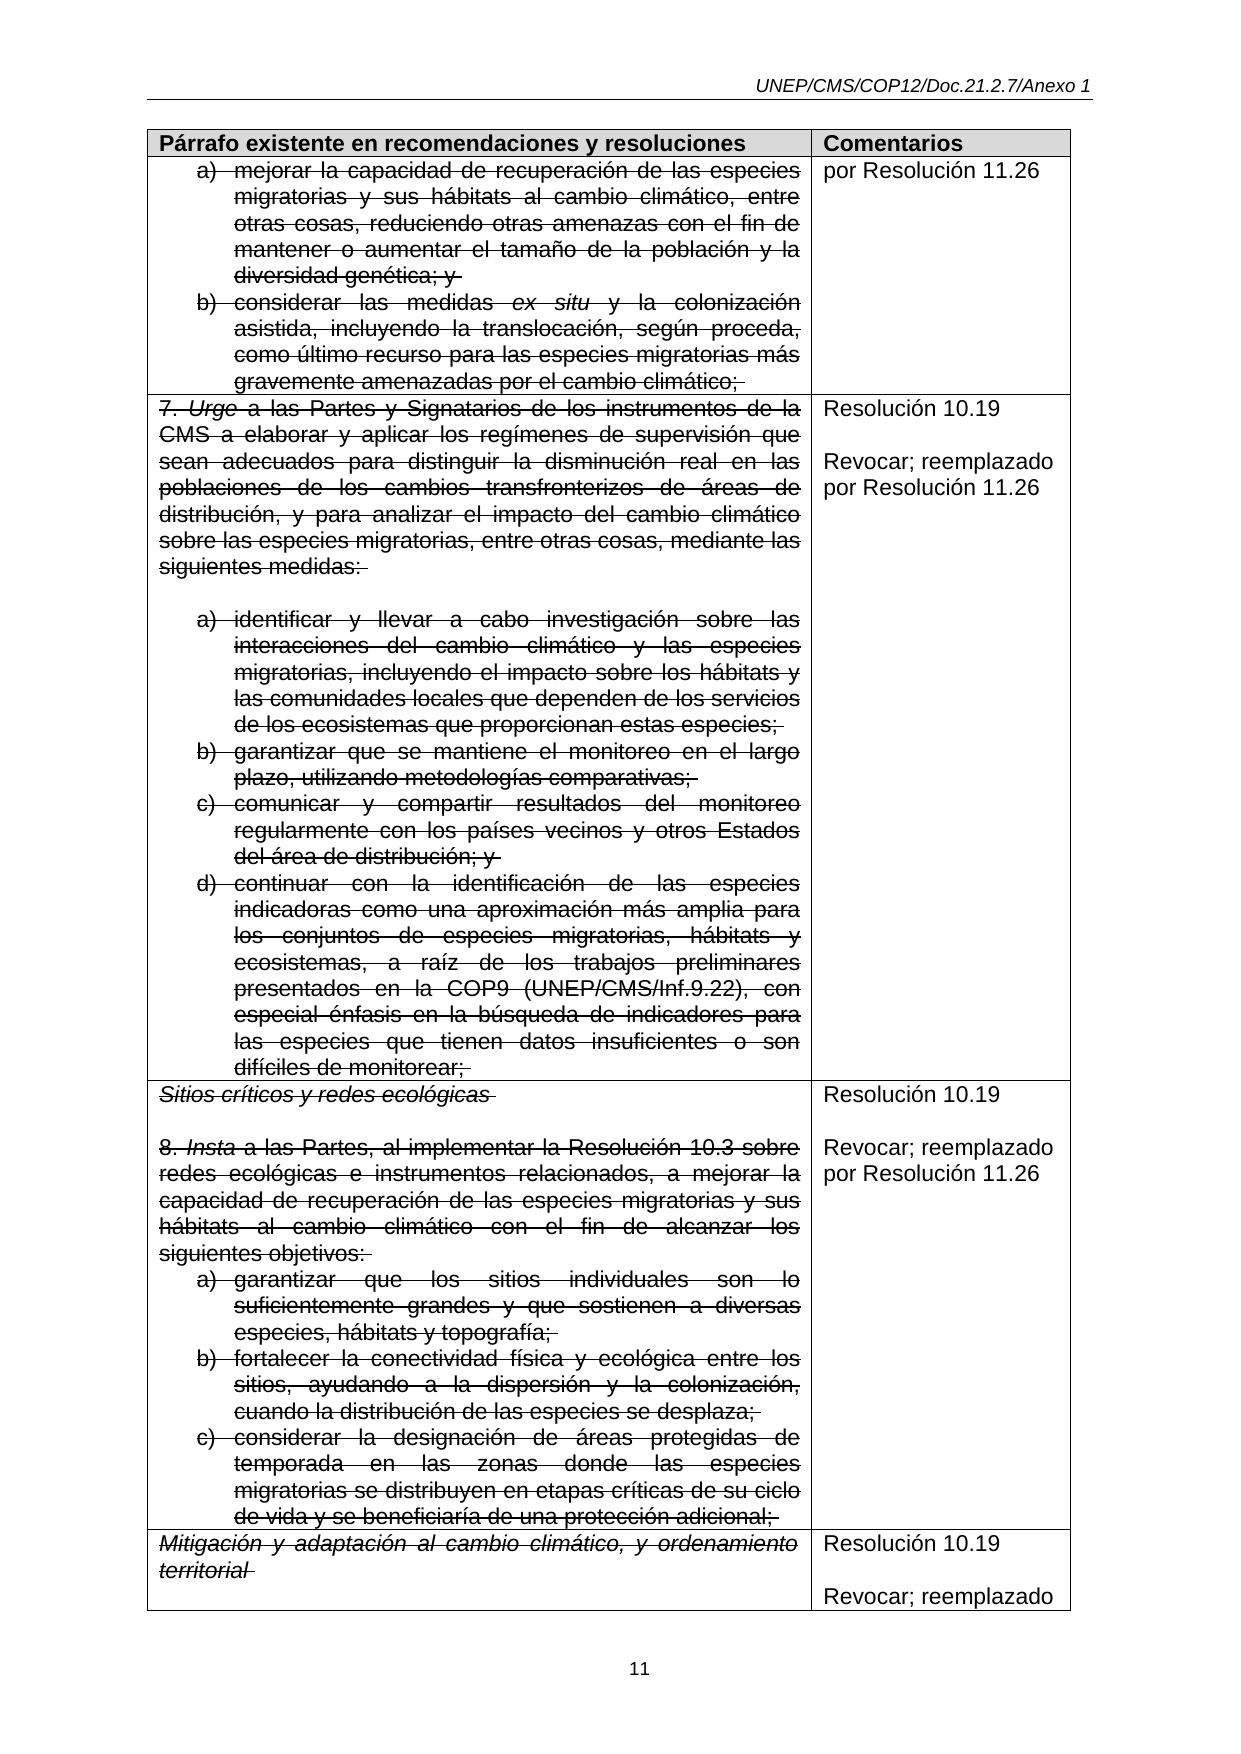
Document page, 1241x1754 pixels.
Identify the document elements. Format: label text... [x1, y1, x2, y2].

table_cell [812, 1530, 1070, 1609]
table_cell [148, 157, 811, 394]
table_cell Sitios críticos y redes ecológicas 8. Insta a las Partes, al implementar la Resolución 10.3 sobre redes ecológicas e instrumentos relacionados, a mejorar la capacidad de recuperación de las especies migratorias y sus hábitats al cambio climático con el fin de alcanzar los siguientes objetivos: garantizar que los sitios individuales son lo suficientemente grandes y que sostienen a diversas especies, hábitats y topografía; fortalecer la conectividad física y ecológica entre los sitios, ayudando a la dispersión y la colonización, cuando la distribución de las especies se desplaza; considerar la designación de áreas protegidas de temporada en las zonas donde las especies migratorias se distribuyen en etapas críticas de su ciclo de vida y se beneficiaría de una protección adicional; [148, 1081, 811, 1529]
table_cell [148, 1530, 811, 1609]
table_cell Resolución 10.19 Revocar; reemplazado por Resolución 11.26 [812, 395, 1070, 1080]
table_header Párrafo existente en recomendaciones y resoluciones [148, 130, 811, 156]
table_header Comentarios [812, 130, 1070, 156]
table_cell 7. Urge a las Partes y Signatarios de los instrumentos de la CMS a elaborar y aplicar los regímenes de supervisión que sean adecuados para distinguir la disminución real en las poblaciones de los cambios transfronterizos de áreas de distribución, y para analizar el impacto del cambio climático sobre las especies migratorias, entre otras cosas, mediante las siguientes medidas: identificar y llevar a cabo investigación sobre las interacciones del cambio climático y las especies migratorias, incluyendo el impacto sobre los hábitats y las comunidades locales que dependen de los servicios de los ecosistemas que proporcionan estas especies; garantizar que se mantiene el monitoreo en el largo plazo, utilizando metodologías comparativas; comunicar y compartir resultados del monitoreo regularmente con los países vecinos y otros Estados del área de distribución; y continuar con la identificación de las especies indicadoras como una aproximación más amplia para los conjuntos de especies migratorias, hábitats y ecosistemas, a raíz de los trabajos preliminares presentados en la COP9 (UNEP/CMS/Inf.9.22), con especial énfasis en la búsqueda de indicadores para las especies que tienen datos insuficientes o son difíciles de monitorear; [148, 395, 811, 1080]
table_cell Resolución 10.19 Revocar; reemplazado por Resolución 11.26 [812, 1081, 1070, 1529]
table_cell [812, 157, 1070, 394]
